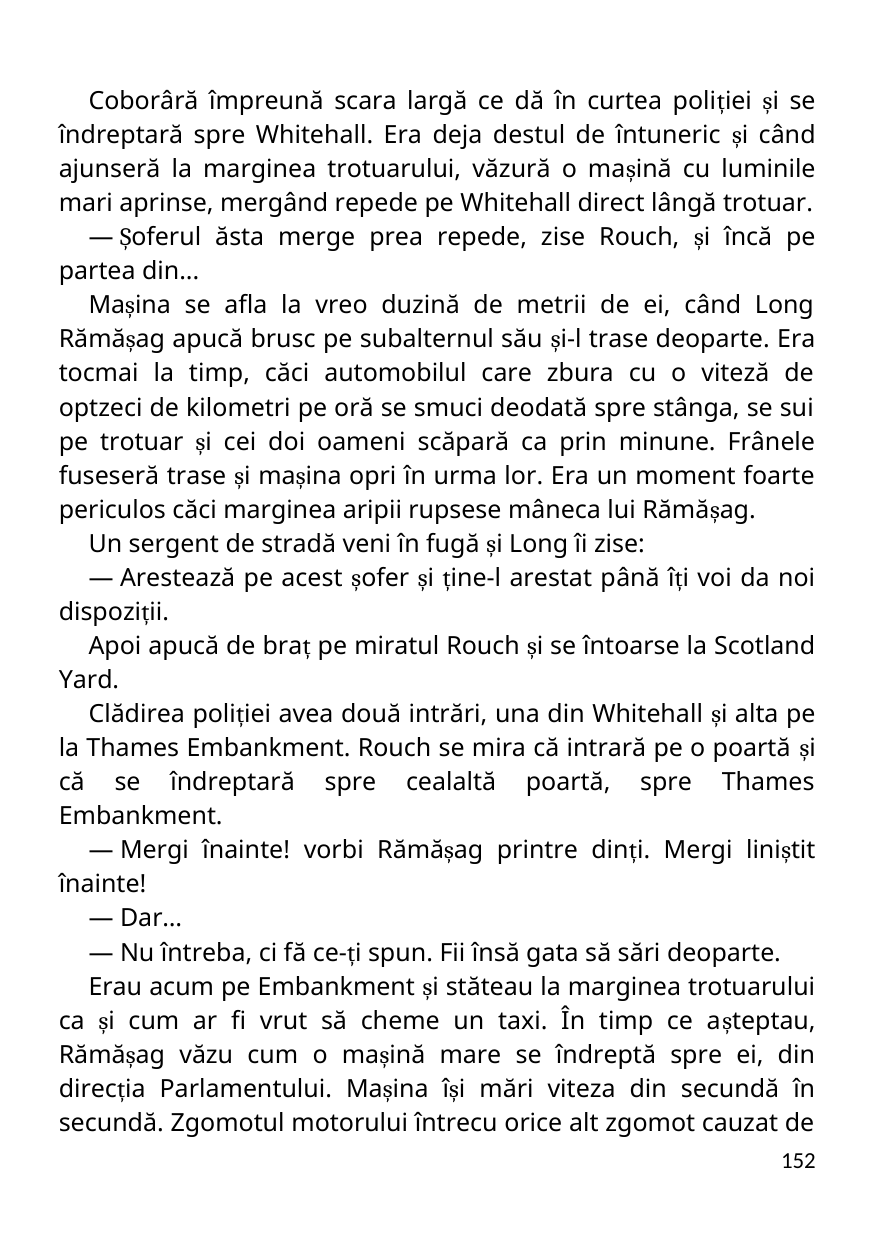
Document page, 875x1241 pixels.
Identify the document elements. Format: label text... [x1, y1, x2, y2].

text — Șoferul ăsta merge prea repede, zise Rouch, și încă pe partea din... [58, 219, 816, 287]
text Un sergent de stradă veni în fugă și Long îi zise: [58, 525, 816, 559]
text Apoi apucă de braț pe miratul Rouch și se întoarse la Scotland Yard. [58, 628, 816, 696]
text Mașina se afla la vreo duzină de metrii de ei, când Long Rămășag apucă brusc pe subalternul său și-l trase deoparte. Era tocmai la timp, căci automobilul care zbura cu o viteză de optzeci de kilometri pe oră se smuci deodată spre stânga, se sui pe trotuar și cei doi oameni scăpară ca prin minune. Frânele fuseseră trase și mașina opri în urma lor. Era un moment foarte periculos căci marginea aripii rupsese mâneca lui Rămășag. [58, 287, 816, 525]
text — Nu întreba, ci fă ce-ți spun. Fii însă gata să sări deoparte. [58, 934, 816, 968]
text — Arestează pe acest șofer și ține-l arestat până îți voi da noi dispoziții. [58, 559, 816, 628]
text — Dar… [58, 900, 816, 934]
text Clădirea poliției avea două intrări, una din Whitehall și alta pe la Thames Embankment. Rouch se mira că intrară pe o poartă și că se îndreptară spre cealaltă poartă, spre Thames Embankment. [58, 696, 816, 832]
text — Mergi înainte! vorbi Rămășag printre dinți. Mergi liniștit înainte! [58, 832, 816, 900]
text Coborâră împreună scara largă ce dă în curtea poliției și se îndreptară spre Whitehall. Era deja destul de întuneric și când ajunseră la marginea trotuarului, văzură o mașină cu luminile mari aprinse, mergând repede pe Whitehall direct lângă trotuar. [58, 83, 816, 219]
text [58, 968, 816, 1138]
